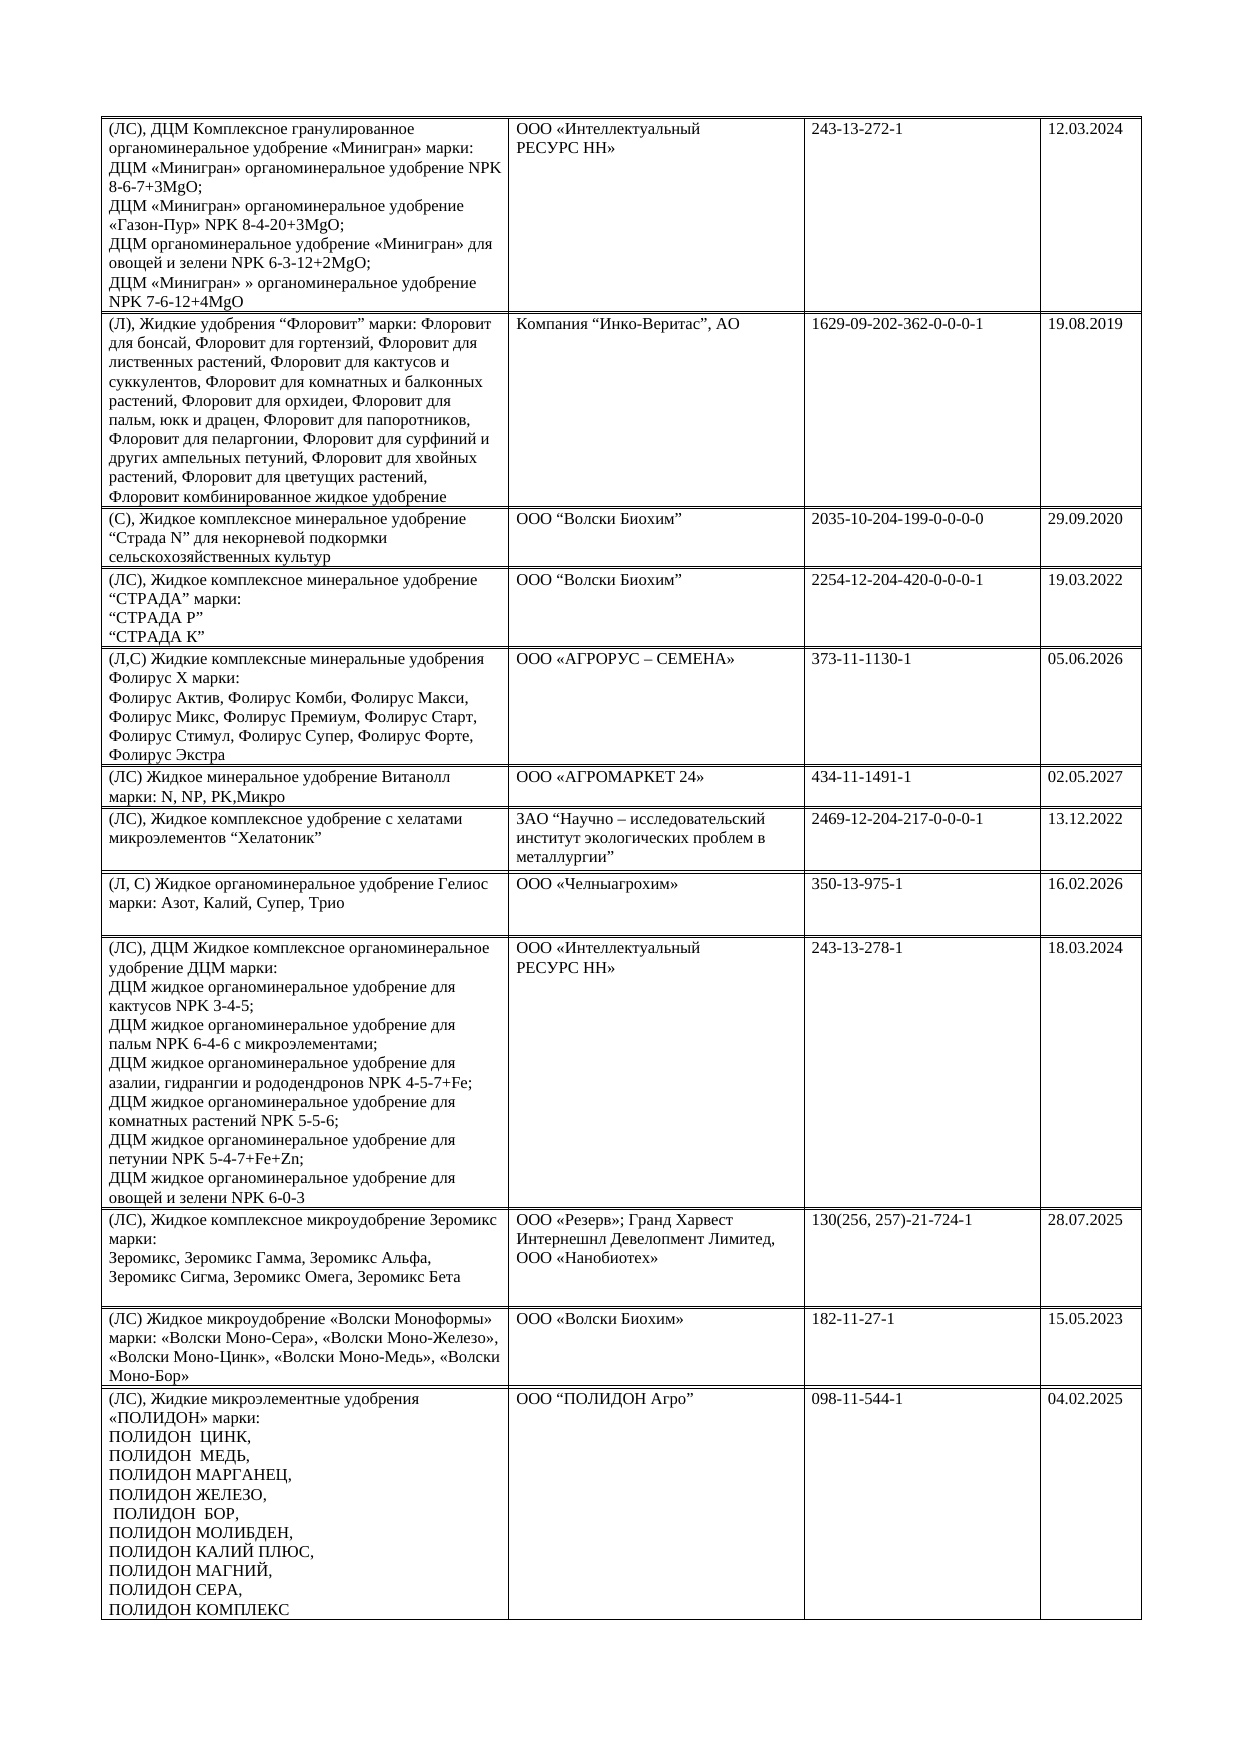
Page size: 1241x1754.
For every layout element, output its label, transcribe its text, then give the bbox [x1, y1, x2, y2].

table_cell 16.02.2026 [1041, 874, 1141, 935]
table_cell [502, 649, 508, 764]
table_cell 130(256, 257)-21-724-1 [805, 1210, 1040, 1306]
table_cell 13.12.2022 [1041, 809, 1141, 870]
table_cell ООО «АГРОРУС – СЕМЕНА» [509, 649, 804, 764]
table_cell (Л, С) Жидкое органоминеральное удобрение Гелиос марки: Азот, Калий, Супер, Трио [102, 874, 508, 935]
table_cell 15.05.2023 [1041, 1309, 1141, 1385]
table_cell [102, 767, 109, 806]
table_cell (ЛС), ДЦМ Жидкое комплексное органоминеральное удобрение ДЦМ марки: ДЦМ жидкое органоминеральное удобрение для кактусов NPK 3-4-5; ДЦМ жидкое органоминеральное удобрение для пальм NPK 6-4-6 с микроэлементами; ДЦМ жидкое органоминеральное удобрение для азалии, гидрангии и рододендронов NPK 4-5-7+Fe; ДЦМ жидкое органоминеральное удобрение для комнатных растений NPK 5-5-6; ДЦМ жидкое органоминеральное удобрение для петунии NPK 5-4-7+Fe+Zn; ДЦМ жидкое органоминеральное удобрение для овощей и зелени NPK 6-0-3 [102, 938, 508, 1207]
table_cell 434-11-1491-1 [805, 767, 1040, 806]
table_cell ООО «АГРОМАРКЕТ 24» [509, 767, 804, 806]
table_cell 243-13-272-1 [805, 119, 1040, 311]
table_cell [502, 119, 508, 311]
table_cell ООО “Волски Биохим” [509, 569, 804, 646]
table_cell 04.02.2025 [1041, 1389, 1141, 1618]
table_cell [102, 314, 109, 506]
table_cell (ЛС), Жидкое комплексное минеральное удобрение “СТРАДА” марки: “СТРАДА Р” “СТРАДА К” [102, 569, 508, 646]
table_cell 182-11-27-1 [805, 1309, 1040, 1385]
table_cell 28.07.2025 [1041, 1210, 1141, 1306]
table_cell (ЛС) Жидкое микроудобрение «Волски Моноформы» марки: «Волски Моно-Сера», «Волски Моно-Железо», «Волски Моно-Цинк», «Волски Моно-Медь», «Волски Моно-Бор» [102, 1309, 508, 1385]
table_cell 373-11-1130-1 [805, 649, 1040, 764]
table_cell ООО «Интеллектуальный РЕСУРС НН» [509, 938, 804, 1207]
table_cell (ЛС), Жидкое комплексное микроудобрение Зеромикс марки: Зеромикс, Зеромикс Гамма, Зеромикс Альфа, Зеромикс Сигма, Зеромикс Омега, Зеромикс Бета [102, 1210, 508, 1306]
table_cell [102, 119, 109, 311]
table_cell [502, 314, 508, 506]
table_cell 2035-10-204-199-0-0-0-0 [805, 509, 1040, 566]
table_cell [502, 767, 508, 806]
table_cell 19.08.2019 [1041, 314, 1141, 506]
table_cell Компания “Инко-Веритас”, АО [509, 314, 804, 506]
table_cell 29.09.2020 [1041, 509, 1141, 566]
table_cell ООО «Резерв»; Гранд Харвест Интернешнл Девелопмент Лимитед, ООО «Нанобиотех» [509, 1210, 804, 1306]
table_cell 350-13-975-1 [805, 874, 1040, 935]
table_cell 1629-09-202-362-0-0-0-1 [805, 314, 1040, 506]
table_cell 05.06.2026 [1041, 649, 1141, 764]
table_cell (ЛС), Жидкое комплексное удобрение с хелатами микроэлементов “Хелатоник” [102, 809, 508, 870]
table_cell ООО “ПОЛИДОН Агро” [509, 1389, 804, 1618]
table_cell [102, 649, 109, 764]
table_cell 098-11-544-1 [805, 1389, 1040, 1618]
table_cell ООО «Челныагрохим» [509, 874, 804, 935]
table_cell 2254-12-204-420-0-0-0-1 [805, 569, 1040, 646]
table_cell ООО «Интеллектуальный РЕСУРС НН» [509, 119, 804, 311]
table_cell (С), Жидкое комплексное минеральное удобрение “Страда N” для некорневой подкормки сельскохозяйственных культур [102, 509, 508, 566]
table_cell 02.05.2027 [1041, 767, 1141, 806]
table_cell 19.03.2022 [1041, 569, 1141, 646]
table_cell (ЛС), Жидкие микроэлементные удобрения «ПОЛИДОН» марки: ПОЛИДОН ЦИНК, ПОЛИДОН МЕДЬ, ПОЛИДОН МАРГАНЕЦ, ПОЛИДОН ЖЕЛЕЗО, ПОЛИДОН БОР, ПОЛИДОН МОЛИБДЕН, ПОЛИДОН КАЛИЙ ПЛЮС, ПОЛИДОН МАГНИЙ, ПОЛИДОН СЕРА, ПОЛИДОН КОМПЛЕКС [102, 1389, 508, 1618]
table_cell 12.03.2024 [1041, 119, 1141, 311]
table_cell ЗАО “Научно – исследовательский институт экологических проблем в металлургии” [509, 809, 804, 870]
table_cell 2469-12-204-217-0-0-0-1 [805, 809, 1040, 870]
table_cell 243-13-278-1 [805, 938, 1040, 1207]
table_cell ООО «Волски Биохим» [509, 1309, 804, 1385]
table_cell 18.03.2024 [1041, 938, 1141, 1207]
table_cell ООО “Волски Биохим” [509, 509, 804, 566]
